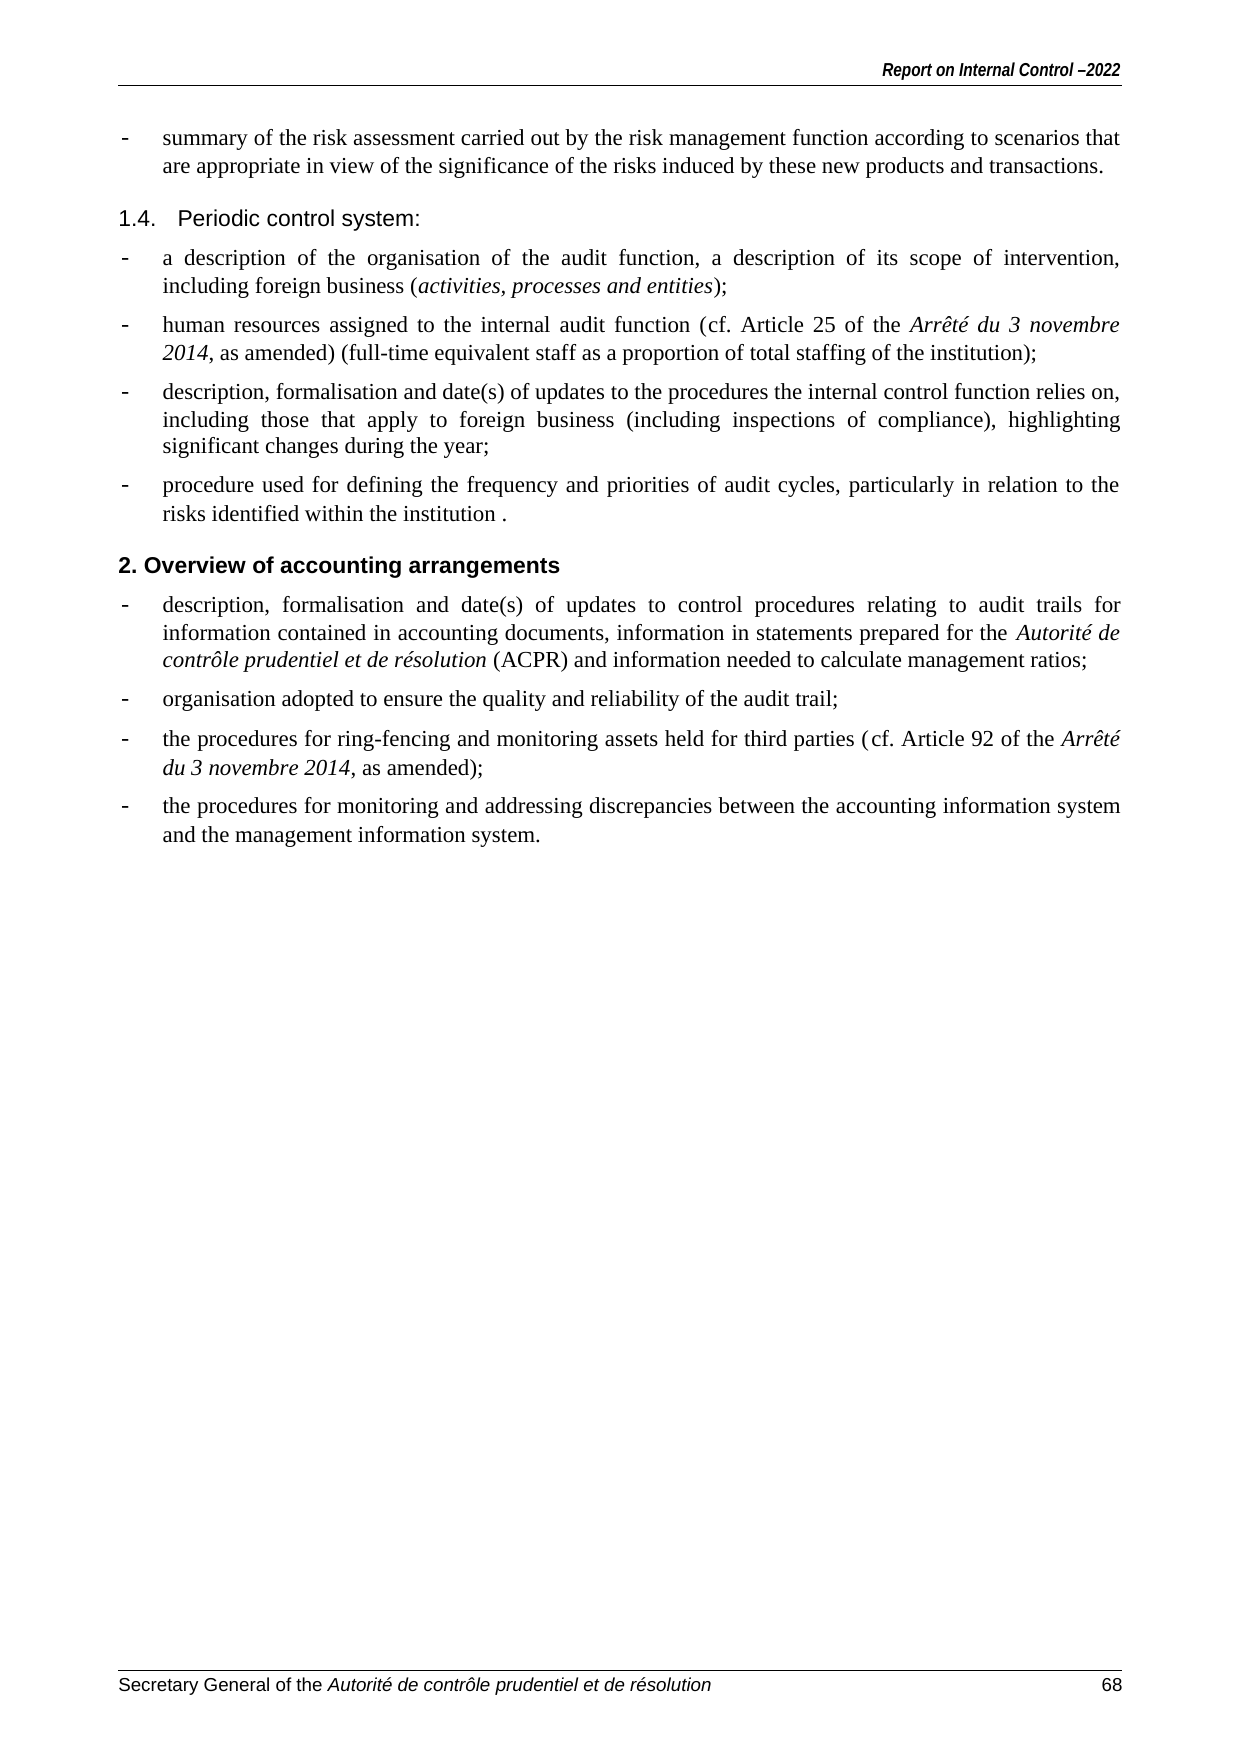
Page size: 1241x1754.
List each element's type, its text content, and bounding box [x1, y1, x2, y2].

text 1.4. Periodic control system: [118, 205, 1122, 231]
list the procedures for ring-fencing and monitoring assets held for third parties (cf. Article 92 of the Arrêté du 3 novembre 2014, as amended); [118, 725, 1122, 780]
list a description of the organisation of the audit function, a description of its scope of intervention, including foreign business (activities, processes and entities); [118, 244, 1122, 298]
text 2. Overview of accounting arrangements [118, 552, 1122, 579]
list summary of the risk assessment carried out by the risk management function according to scenarios that are appropriate in view of the significance of the risks induced by these new products and transactions. [118, 124, 1122, 179]
list description, formalisation and date(s) of updates to the procedures the internal control function relies on, including those that apply to foreign business (including inspections of compliance), highlighting significant changes during the year; [118, 378, 1122, 459]
list procedure used for defining the frequency and priorities of audit cycles, particularly in relation to the risks identified within the institution . [118, 471, 1122, 526]
list the procedures for monitoring and addressing discrepancies between the accounting information system and the management information system. [118, 792, 1122, 847]
list organisation adopted to ensure the quality and reliability of the audit trail; [118, 685, 1122, 713]
list human resources assigned to the internal audit function (cf. Article 25 of the Arrêté du 3 novembre 2014, as amended) (full-time equivalent staff as a proportion of total staffing of the institution); [118, 311, 1122, 366]
list description, formalisation and date(s) of updates to control procedures relating to audit trails for information contained in accounting documents, information in statements prepared for the Autorité de contrôle prudentiel et de résolution (ACPR) and information needed to calculate management ratios; [118, 591, 1122, 672]
